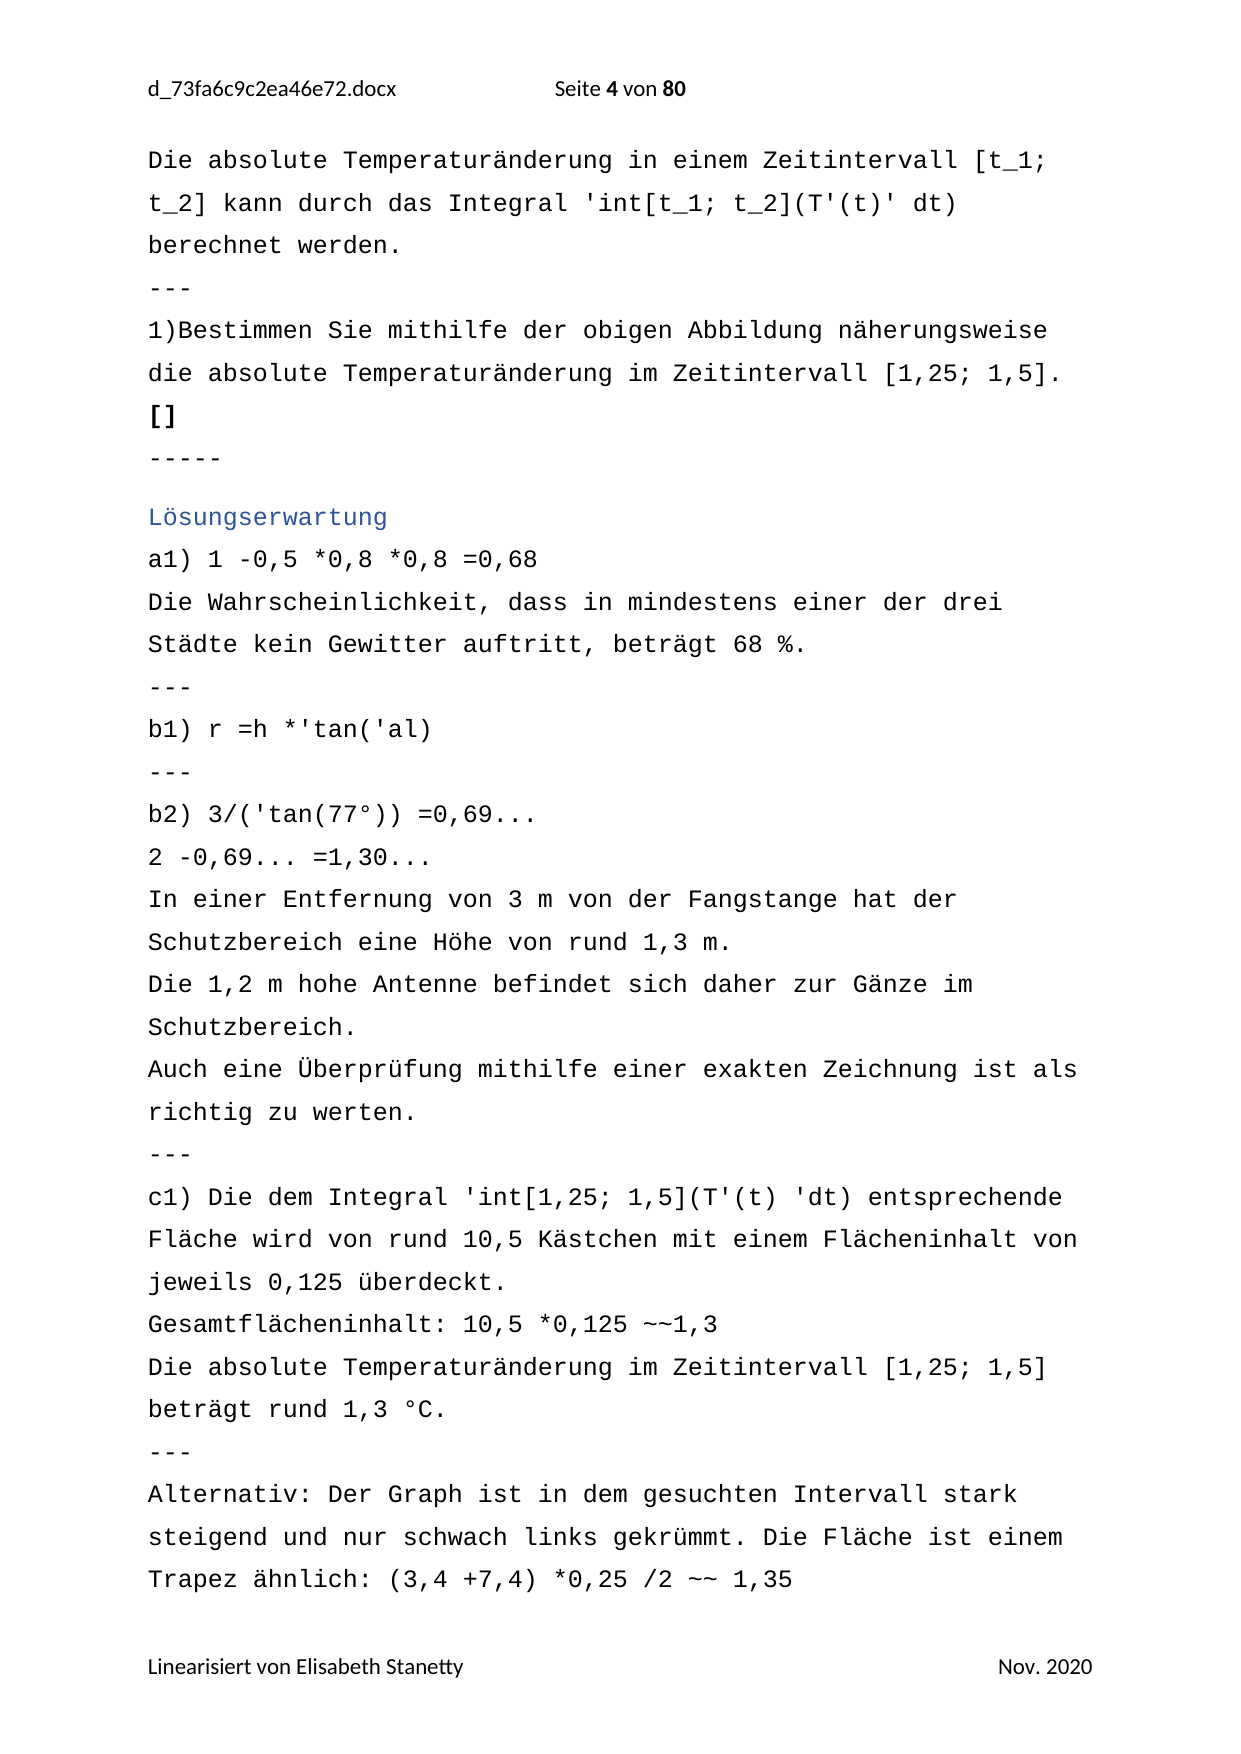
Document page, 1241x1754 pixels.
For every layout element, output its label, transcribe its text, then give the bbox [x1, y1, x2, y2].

text --- [148, 1142, 1093, 1170]
text Die absolute Temperaturänderung in einem Zeitintervall [t_1; t_2] kann durch das Integral 'int[t_1; t_2](T'(t)' dt) berechnet werden. [148, 148, 1093, 261]
text --- [148, 759, 1093, 788]
text --- [148, 674, 1093, 703]
text Die absolute Temperaturänderung im Zeitintervall [1,25; 1,5] beträgt rund 1,3 °C. [148, 1354, 1093, 1425]
text Auch eine Überprüfung mithilfe einer exakten Zeichnung ist als richtig zu werten. [148, 1057, 1093, 1128]
text [] [148, 403, 1093, 431]
text 1)Bestimmen Sie mithilfe der obigen Abbildung näherungsweise die absolute Temperaturänderung im Zeitintervall [1,25; 1,5]. [148, 318, 1093, 388]
text Die Wahrscheinlichkeit, dass in mindestens einer der drei Städte kein Gewitter auftritt, beträgt 68 %. [148, 589, 1093, 660]
text In einer Entfernung von 3 m von der Fangstange hat der Schutzbereich eine Höhe von rund 1,3 m. [148, 887, 1093, 958]
text --- [148, 275, 1093, 303]
text b1) r =h *'tan('al) [148, 717, 1093, 745]
text c1) Die dem Integral 'int[1,25; 1,5](T'(t) 'dt) entsprechende Fläche wird von rund 10,5 Kästchen mit einem Flächeninhalt von jeweils 0,125 überdeckt. [148, 1184, 1093, 1298]
text b2) 3/('tan(77°)) =0,69... [148, 802, 1093, 830]
text ----- [148, 445, 1093, 473]
text 2 -0,69... =1,30... [148, 844, 1093, 873]
text Gesamtflächeninhalt: 10,5 *0,125 ~~1,3 [148, 1312, 1093, 1340]
text a1) 1 -0,5 *0,8 *0,8 =0,68 [148, 547, 1093, 575]
text Die 1,2 m hohe Antenne befindet sich daher zur Gänze im Schutzbereich. [148, 972, 1093, 1043]
text Alternativ: Der Graph ist in dem gesuchten Intervall stark steigend und nur schwach links gekrümmt. Die Fläche ist einem Trapez ähnlich: (3,4 +7,4) *0,25 /2 ~~ 1,35 [148, 1482, 1093, 1595]
subtitle Lösungserwartung [148, 504, 1093, 533]
text --- [148, 1439, 1093, 1468]
